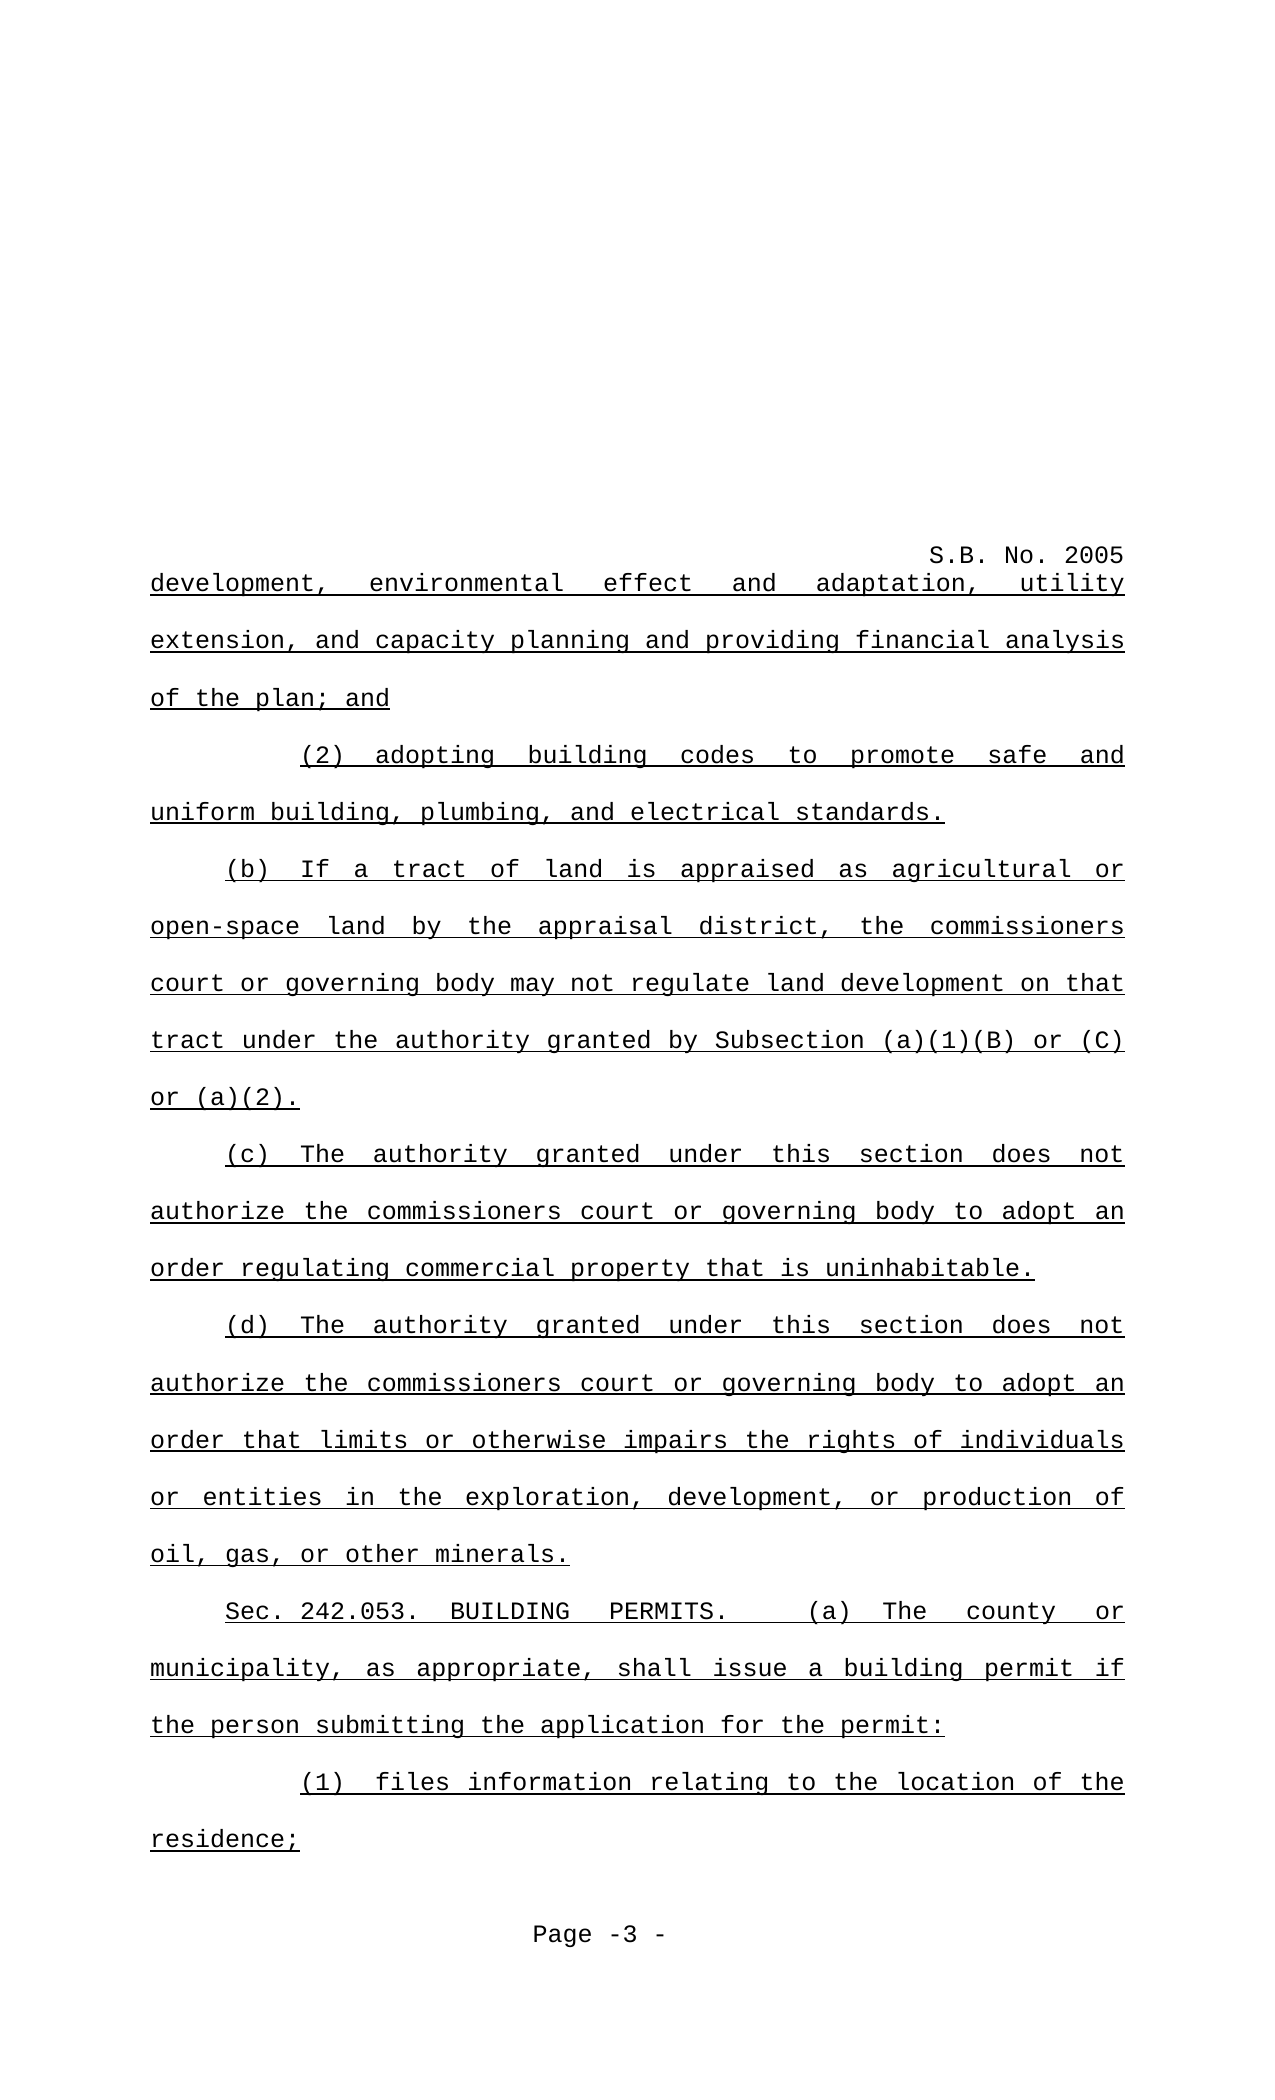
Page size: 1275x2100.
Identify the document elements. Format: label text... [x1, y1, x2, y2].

text (b) If a tract of land is appraised as agricultural or open-space land by the appraisal district, the commissioners court or governing body may not regulate land development on that tract under the authority granted by Subsection (a)(1)(B) or (C) or (a)(2). [150, 938, 1125, 994]
text (2) adopting building codes to promote safe and uniform building, plumbing, and electrical standards. [150, 742, 1125, 828]
text (b) If a tract of land is appraised as agricultural or open-space land by the appraisal district, the commissioners court or governing body may not regulate land development on that tract under the authority granted by Subsection (a)(1)(B) or (C) or (a)(2). [150, 995, 1125, 1051]
text (c) The authority granted under this section does not authorize the commissioners court or governing body to adopt an order regulating commercial property that is uninhabitable. [150, 1224, 1125, 1284]
text (d) The authority granted under this section does not authorize the commissioners court or governing body to adopt an order that limits or otherwise impairs the rights of individuals or entities in the exploration, development, or production of oil, gas, or other minerals. [150, 1509, 1125, 1570]
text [150, 571, 1125, 594]
text (d) The authority granted under this section does not authorize the commissioners court or governing body to adopt an order that limits or otherwise impairs the rights of individuals or entities in the exploration, development, or production of oil, gas, or other minerals. [150, 1395, 1125, 1450]
text (d) The authority granted under this section does not authorize the commissioners court or governing body to adopt an order that limits or otherwise impairs the rights of individuals or entities in the exploration, development, or production of oil, gas, or other minerals. [150, 1313, 1125, 1393]
text Sec. 242.053. BUILDING PERMITS. (a) The county or municipality, as appropriate, shall issue a building permit if the person submitting the application for the permit: [150, 1680, 1125, 1741]
text (b) If a tract of land is appraised as agricultural or open-space land by the appraisal district, the commissioners court or governing body may not regulate land development on that tract under the authority granted by Subsection (a)(1)(B) or (C) or (a)(2). [150, 1052, 1125, 1113]
text (d) The authority granted under this section does not authorize the commissioners court or governing body to adopt an order that limits or otherwise impairs the rights of individuals or entities in the exploration, development, or production of oil, gas, or other minerals. [150, 1452, 1125, 1508]
text (c) The authority granted under this section does not authorize the commissioners court or governing body to adopt an order regulating commercial property that is uninhabitable. [150, 1142, 1125, 1222]
text (b) If a tract of land is appraised as agricultural or open-space land by the appraisal district, the commissioners court or governing body may not regulate land development on that tract under the authority granted by Subsection (a)(1)(B) or (C) or (a)(2). [150, 856, 1125, 937]
text (1) files information relating to the location of the residence; [150, 1769, 1125, 1855]
text Sec. 242.053. BUILDING PERMITS. (a) The county or municipality, as appropriate, shall issue a building permit if the person submitting the application for the permit: [150, 1598, 1125, 1679]
